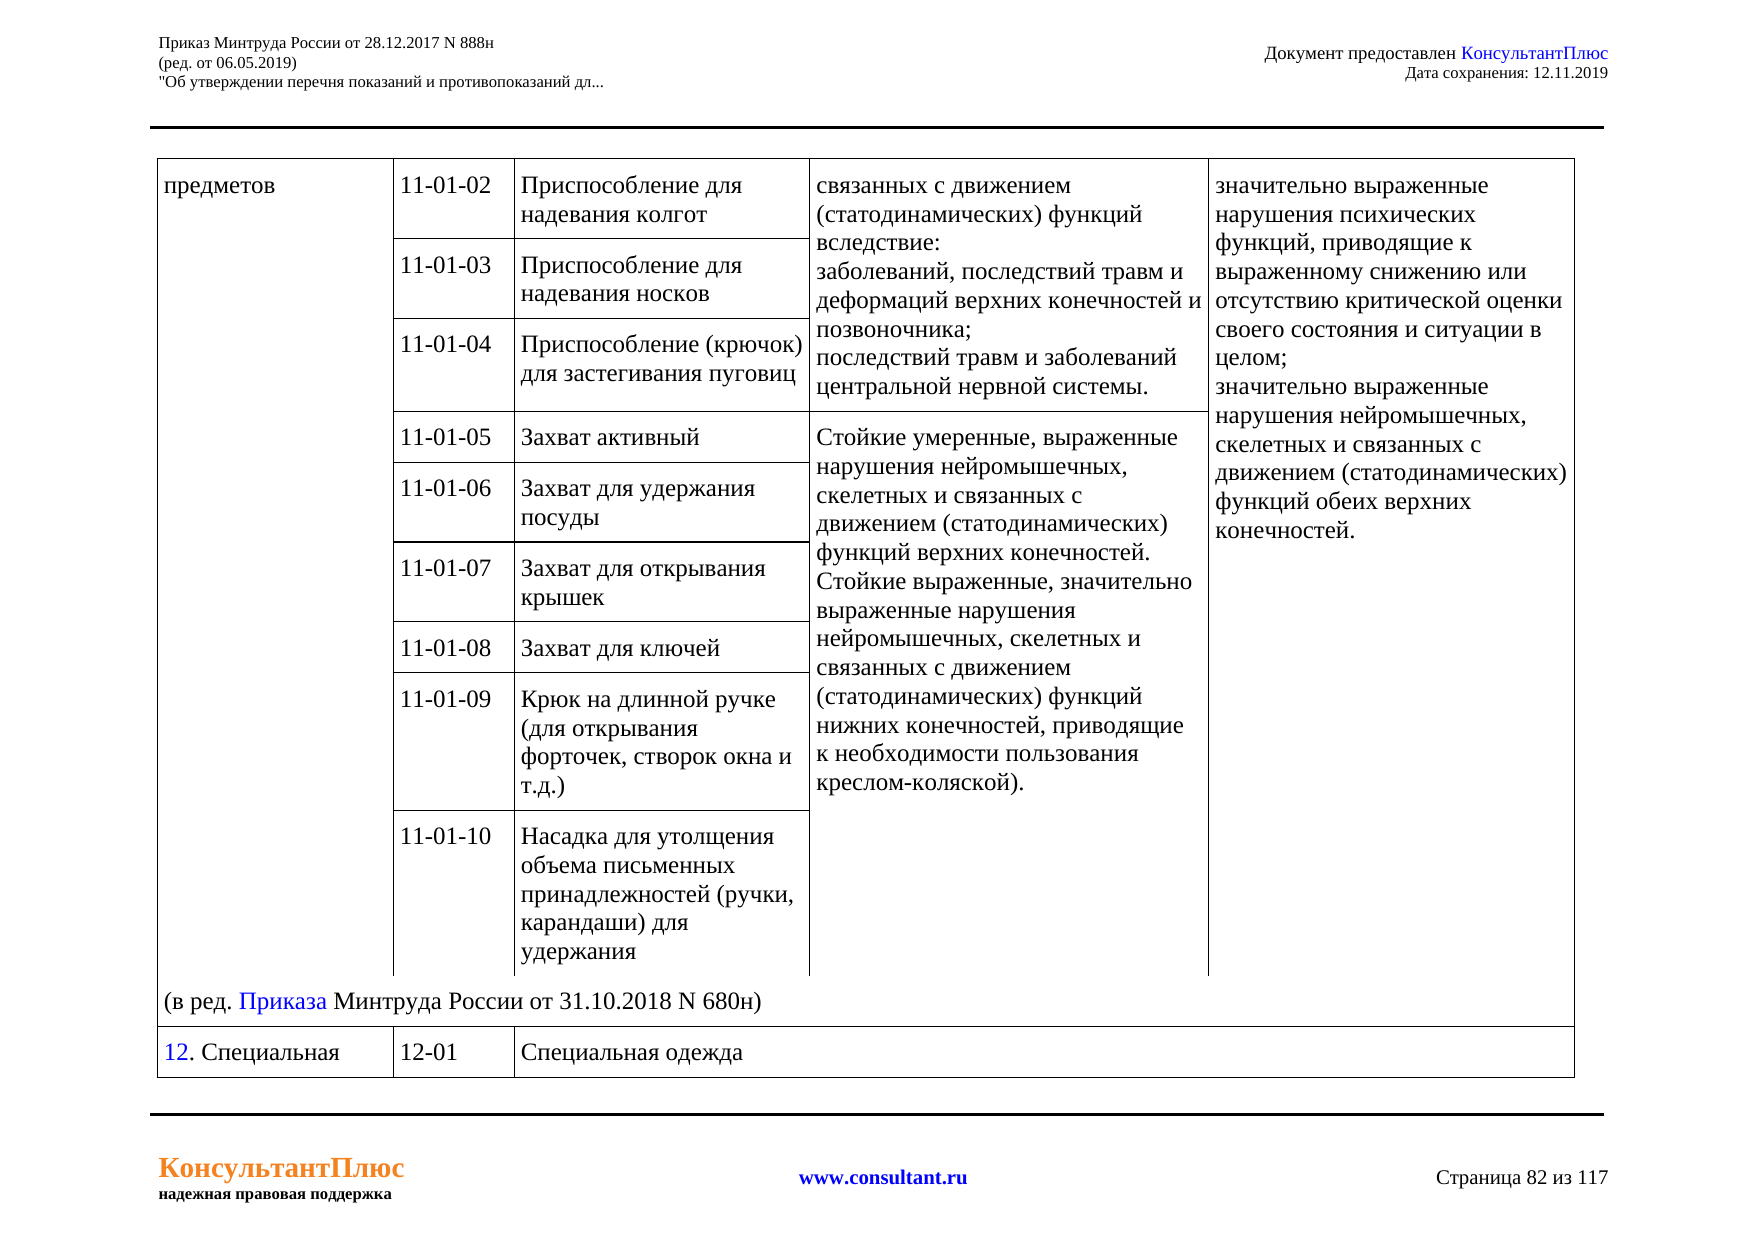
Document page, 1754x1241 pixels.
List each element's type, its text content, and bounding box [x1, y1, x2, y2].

table_cell 11-01-03 [394, 239, 514, 318]
table_cell Стойкие умеренные, выраженные нарушения нейромышечных, скелетных и связанных с движением (статодинамических) функций верхних конечностей. Стойкие выраженные, значительно выраженные нарушения нейромышечных, скелетных и связанных с движением (статодинамических) функций нижних конечностей, приводящие к необходимости пользования креслом-коляской). [810, 412, 1208, 976]
table_cell 11-01-09 [394, 673, 514, 809]
table_cell Приспособление для надевания носков [515, 239, 809, 318]
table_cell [810, 159, 1208, 411]
table_cell 11-01-04 [394, 319, 514, 411]
table_cell Специальная одежда [515, 1027, 1574, 1077]
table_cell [1209, 159, 1574, 976]
table_cell Захват активный [515, 412, 809, 462]
table_cell 11-01-06 [394, 463, 514, 541]
table_cell Насадка для утолщения объема письменных принадлежностей (ручки, карандаши) для удержания [515, 811, 809, 976]
table_cell (в ред. Приказа Минтруда России от 31.10.2018 N 680н) [158, 976, 1574, 1026]
table_cell 11-01-05 [394, 412, 514, 462]
table_cell 11-01-02 [394, 159, 514, 238]
table_cell Приспособление (крючок) для застегивания пуговиц [515, 319, 809, 411]
table_cell 12-01 [394, 1027, 514, 1077]
table_cell 11-01-10 [394, 811, 514, 976]
table_cell Крюк на длинной ручке (для открывания форточек, створок окна и т.д.) [515, 673, 809, 809]
table_cell Захват для удержания посуды [515, 463, 809, 541]
table_cell Приспособление для надевания колгот [515, 159, 809, 238]
table_cell Захват для ключей [515, 622, 809, 672]
table_cell 11-01-08 [394, 622, 514, 672]
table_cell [158, 1027, 393, 1077]
table_cell Захват для открывания крышек [515, 543, 809, 621]
table_cell 11-01-07 [394, 543, 514, 621]
